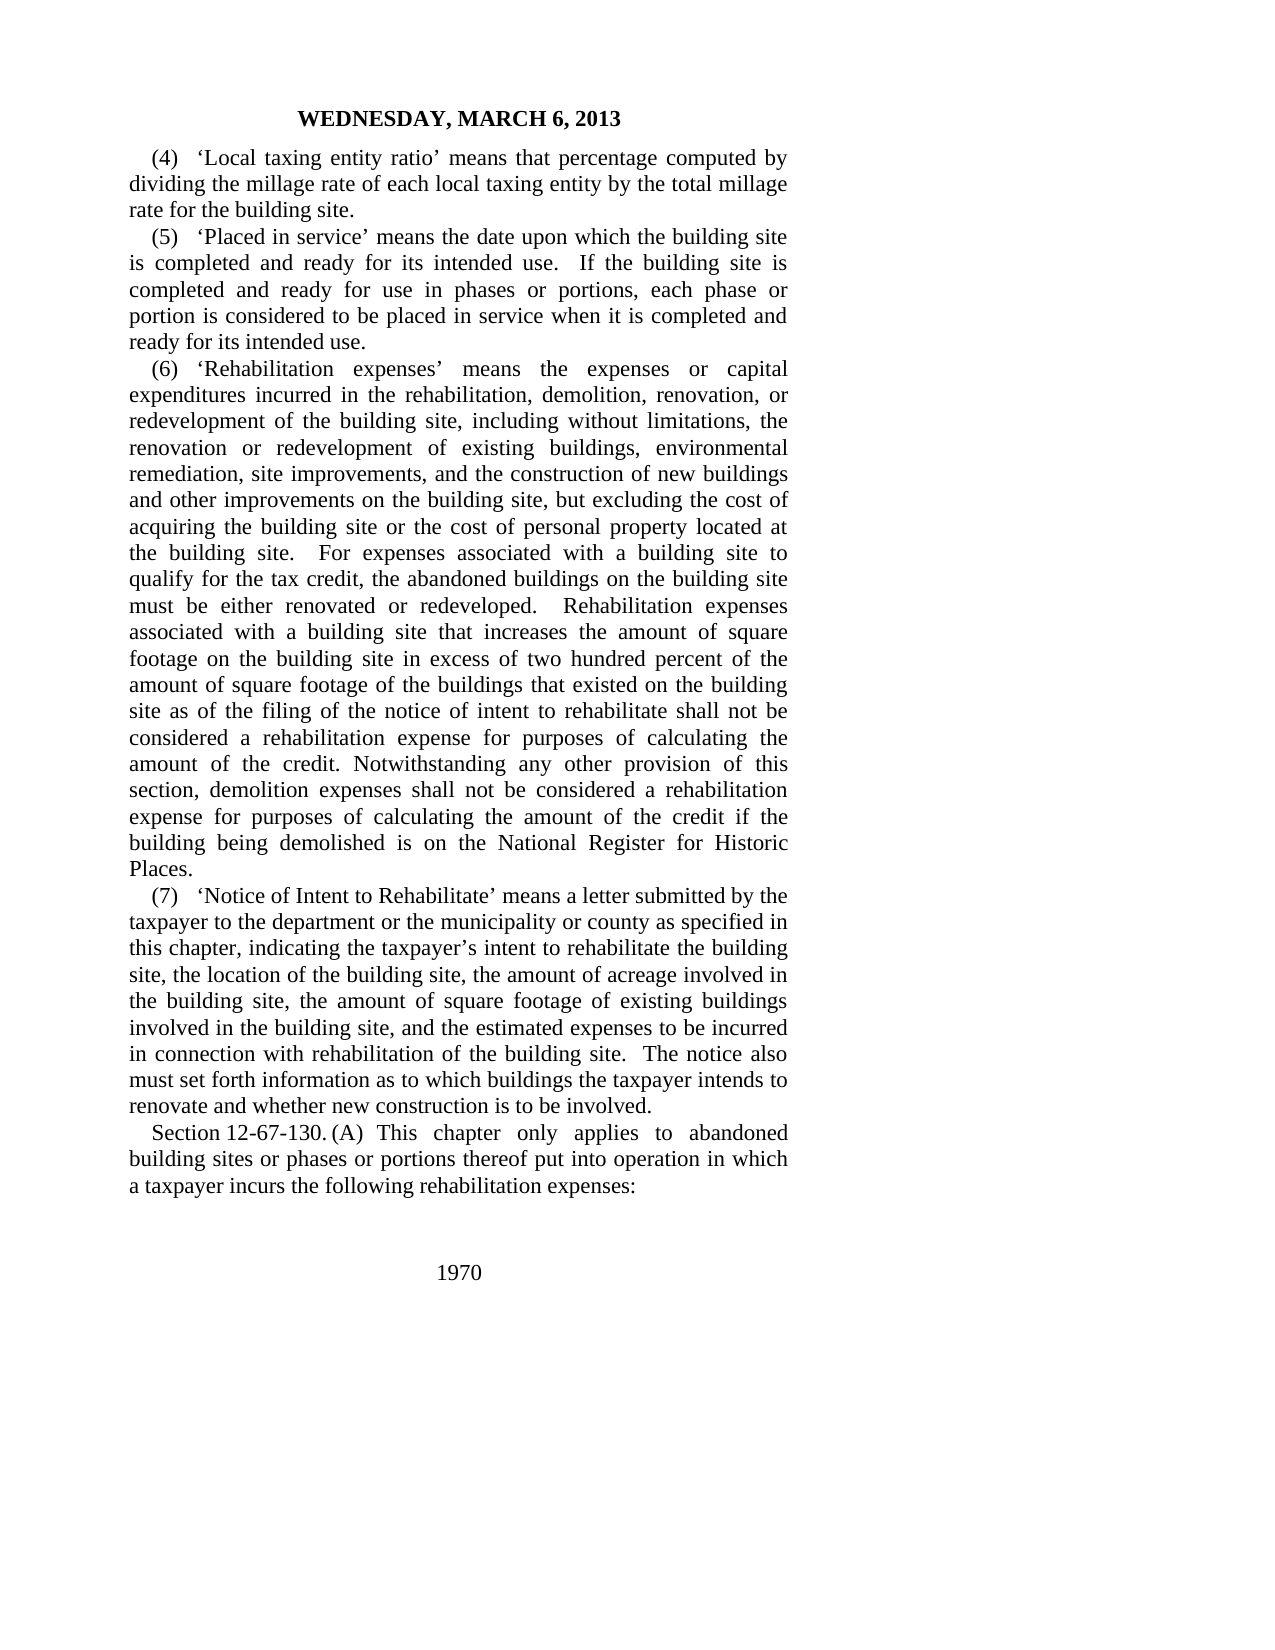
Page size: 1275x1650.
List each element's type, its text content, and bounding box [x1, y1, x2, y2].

text (7) ‘Notice of Intent to Rehabilitate’ means a letter submitted by the taxpayer to the department or the municipality or county as specified in this chapter, indicating the taxpayer’s intent to rehabilitate the building site, the location of the building site, the amount of acreage involved in the building site, the amount of square footage of existing buildings involved in the building site, and the estimated expenses to be incurred in connection with rehabilitation of the building site. The notice also must set forth information as to which buildings the taxpayer intends to renovate and whether new construction is to be involved. [129, 882, 789, 1119]
text (5) ‘Placed in service’ means the date upon which the building site is completed and ready for its intended use. If the building site is completed and ready for use in phases or portions, each phase or portion is considered to be placed in service when it is completed and ready for its intended use. [129, 223, 789, 355]
text Section 12-67-130. (A) This chapter only applies to abandoned building sites or phases or portions thereof put into operation in which a taxpayer incurs the following rehabilitation expenses: [129, 1119, 789, 1198]
text (4) ‘Local taxing entity ratio’ means that percentage computed by dividing the millage rate of each local taxing entity by the total millage rate for the building site. [129, 144, 789, 223]
text (6) ‘Rehabilitation expenses’ means the expenses or capital expenditures incurred in the rehabilitation, demolition, renovation, or redevelopment of the building site, including without limitations, the renovation or redevelopment of existing buildings, environmental remediation, site improvements, and the construction of new buildings and other improvements on the building site, but excluding the cost of acquiring the building site or the cost of personal property located at the building site. For expenses associated with a building site to qualify for the tax credit, the abandoned buildings on the building site must be either renovated or redeveloped. Rehabilitation expenses associated with a building site that increases the amount of square footage on the building site in excess of two hundred percent of the amount of square footage of the buildings that existed on the building site as of the filing of the notice of intent to rehabilitate shall not be considered a rehabilitation expense for purposes of calculating the amount of the credit. Notwithstanding any other provision of this section, demolition expenses shall not be considered a rehabilitation expense for purposes of calculating the amount of the credit if the building being demolished is on the National Register for Historic Places. [129, 355, 789, 882]
